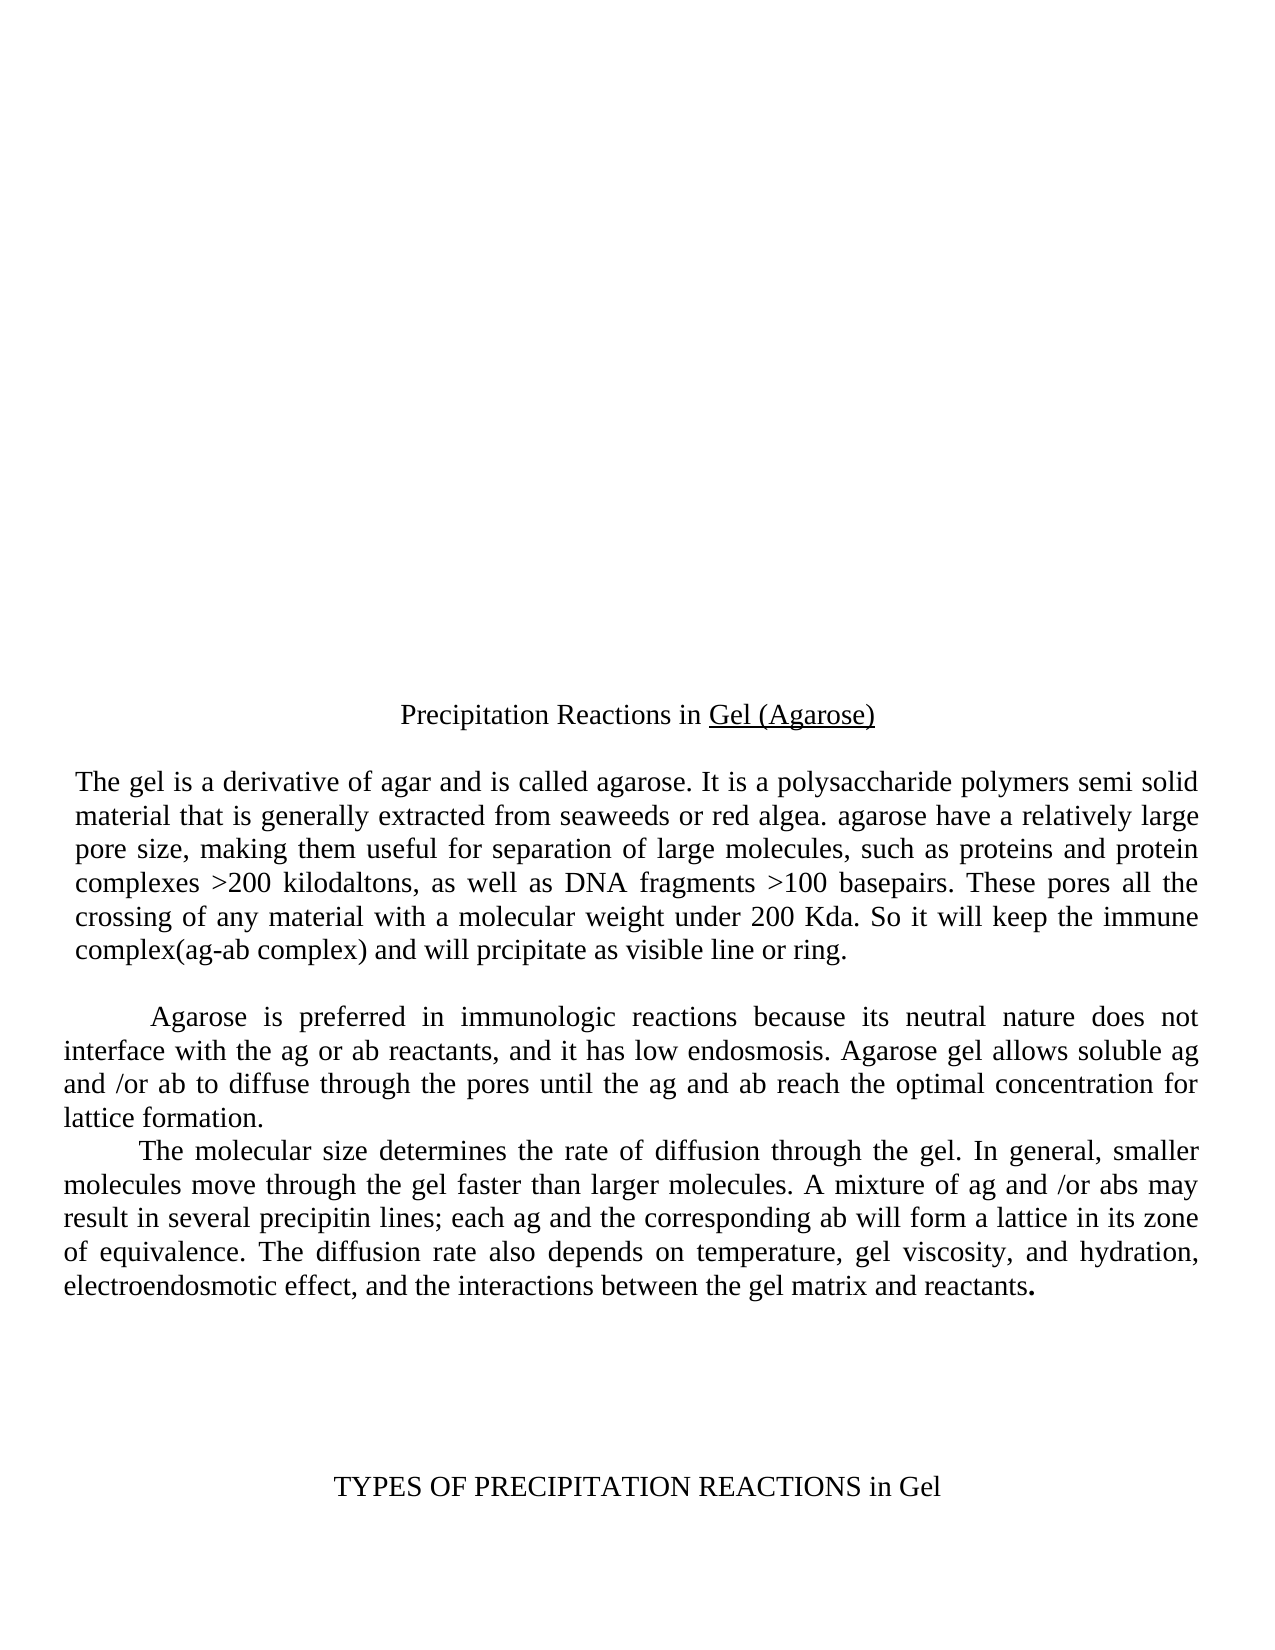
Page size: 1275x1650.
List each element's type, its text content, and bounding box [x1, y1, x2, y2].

text The molecular size determines the rate of diffusion through the gel. In general, smaller molecules move through the gel faster than larger molecules. A mixture of ag and /or abs may result in several precipitin lines; each ag and the corresponding ab will form a lattice in its zone of equivalence. The diffusion rate also depends on temperature, gel viscosity, and hydration, electroendosmotic effect, and the interactions between the gel matrix and reactants. [63, 1133, 1200, 1301]
text The gel is a derivative of agar and is called agarose. It is a polysaccharide polymers semi solid material that is generally extracted from seaweeds or red algea. agarose have a relatively large pore size, making them useful for separation of large molecules, such as proteins and protein complexes >200 kilodaltons, as well as DNA fragments >100 basepairs. These pores all the crossing of any material with a molecular weight under 200 Kda. So it will keep the immune complex(ag-ab complex) and will prcipitate as visible line or ring. [75, 764, 1200, 966]
text Precipitation Reactions in Gel (Agarose) [75, 697, 1200, 731]
text Agarose is preferred in immunologic reactions because its neutral nature does not interface with the ag or ab reactants, and it has low endosmosis. Agarose gel allows soluble ag and /or ab to diffuse through the pores until the ag and ab reach the optimal concentration for lattice formation. [63, 999, 1200, 1133]
text TYPES OF PRECIPITATION REACTIONS in Gel [75, 1469, 1200, 1502]
